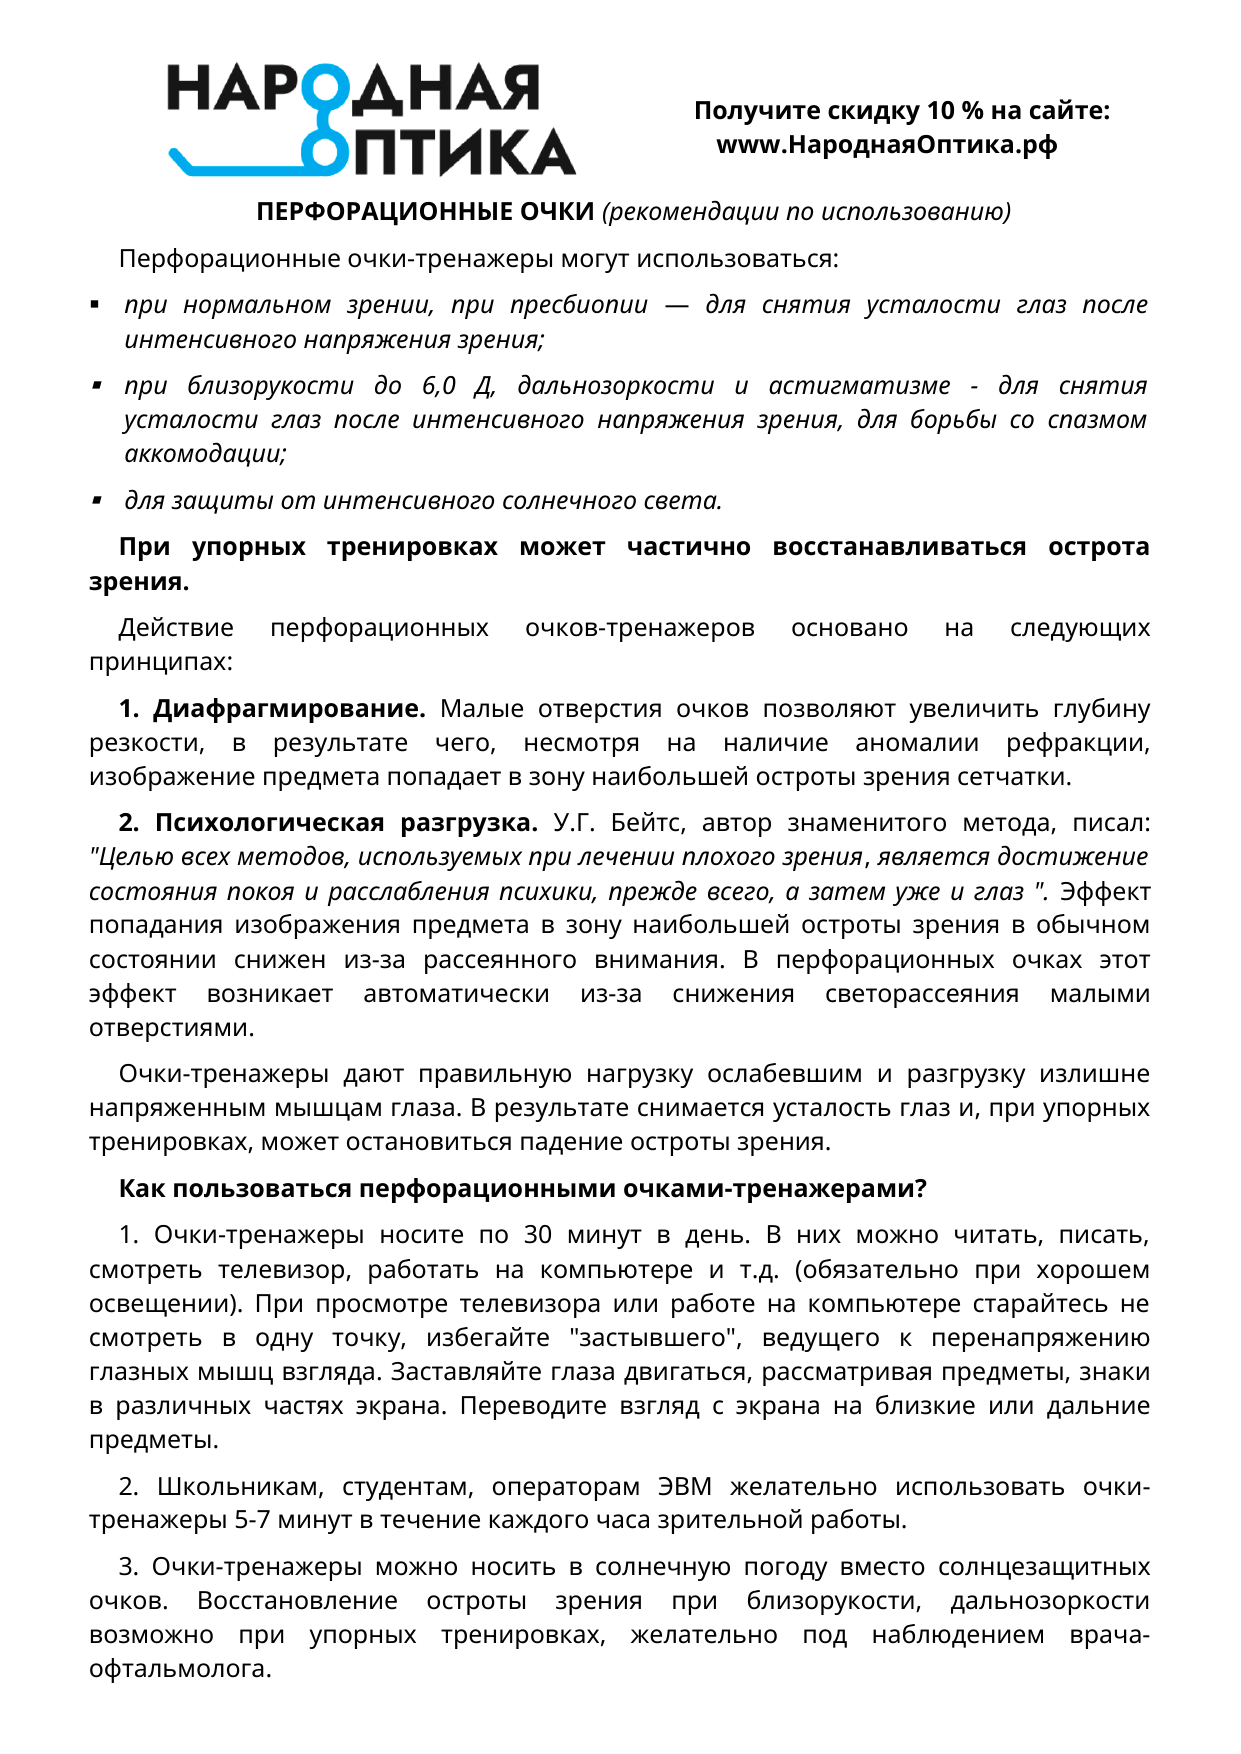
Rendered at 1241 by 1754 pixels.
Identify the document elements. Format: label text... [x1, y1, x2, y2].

text 1. Очки-тренажеры носите по 30 минут в день. В них можно читать, писать, смотреть телевизор, работать на компьютере и т.д. (обязательно при хорошем освещении). При просмотре телевизора или работе на компьютере старайтесь не смотреть в одну точку, избегайте "застывшего", ведущего к перенапряжению глазных мышц взгляда. Заставляйте глаза двигаться, рассматривая предметы, знаки в различных частях экрана. Переводите взгляд с экрана на близкие или дальние предметы. [89, 1217, 1152, 1456]
list при нормальном зрении, при пресбиопии — для снятия усталости глаз после интенсивного напряжения зрения; [89, 287, 1152, 355]
table_header [89, 59, 623, 182]
text 3. Очки-тренажеры можно носить в солнечную погоду вместо солнцезащитных очков. Восстановление остроты зрения при близорукости, дальнозоркости возможно при упорных тренировках, желательно под наблюдением врача-офтальмолога. [89, 1549, 1152, 1685]
text 2. Школьникам, студентам, операторам ЭВМ желательно использовать очки-тренажеры 5-7 минут в течение каждого часа зрительной работы. [89, 1468, 1152, 1536]
list при близорукости до 6,0 Д, дальнозоркости и астигматизме - для снятия усталости глаз после интенсивного напряжения зрения, для борьбы со спазмом аккомодации; [89, 368, 1152, 470]
text При упорных тренировках может частично восстанавливаться острота зрения. [89, 529, 1152, 597]
text Действие перфорационных очков-тренажеров основано на следующих принципах: [89, 610, 1152, 678]
text Перфорационные очки-тренажеры могут использоваться: [89, 241, 1152, 275]
text Очки-тренажеры дают правильную нагрузку ослабевшим и разгрузку излишне напряженным мышцам глаза. В результате снимается усталость глаз и, при упорных тренировках, может остановиться падение остроты зрения. [89, 1056, 1152, 1158]
text Как пользоваться перфорационными очками-тренажерами? [89, 1171, 1152, 1205]
text 2. Психологическая разгрузка. У.Г. Бейтс, автор знаменитого метода, писал: "Целью всех методов, используемых при лечении плохого зрения, является достижение состояния покоя и расслабления психики, прежде всего, а затем уже и глаз ". Эффект попадания изображения предмета в зону наибольшей остроты зрения в обычном состоянии снижен из-за рассеянного внимания. В перфорационных очках этот эффект возникает автоматически из-за снижения светорассеяния малыми отверстиями. [89, 805, 1152, 1043]
text ПЕРФОРАЦИОННЫЕ ОЧКИ (рекомендации по использованию) [89, 194, 1152, 228]
list для защиты от интенсивного солнечного света. [89, 482, 1152, 517]
text 1. Диафрагмирование. Малые отверстия очков позволяют увеличить глубину резкости, в результате чего, несмотря на наличие аномалии рефракции, изображение предмета попадает в зону наибольшей остроты зрения сетчатки. [89, 690, 1152, 792]
table_header Получите скидку 10 % на сайте: www.НароднаяОптика.рф [623, 59, 1152, 182]
